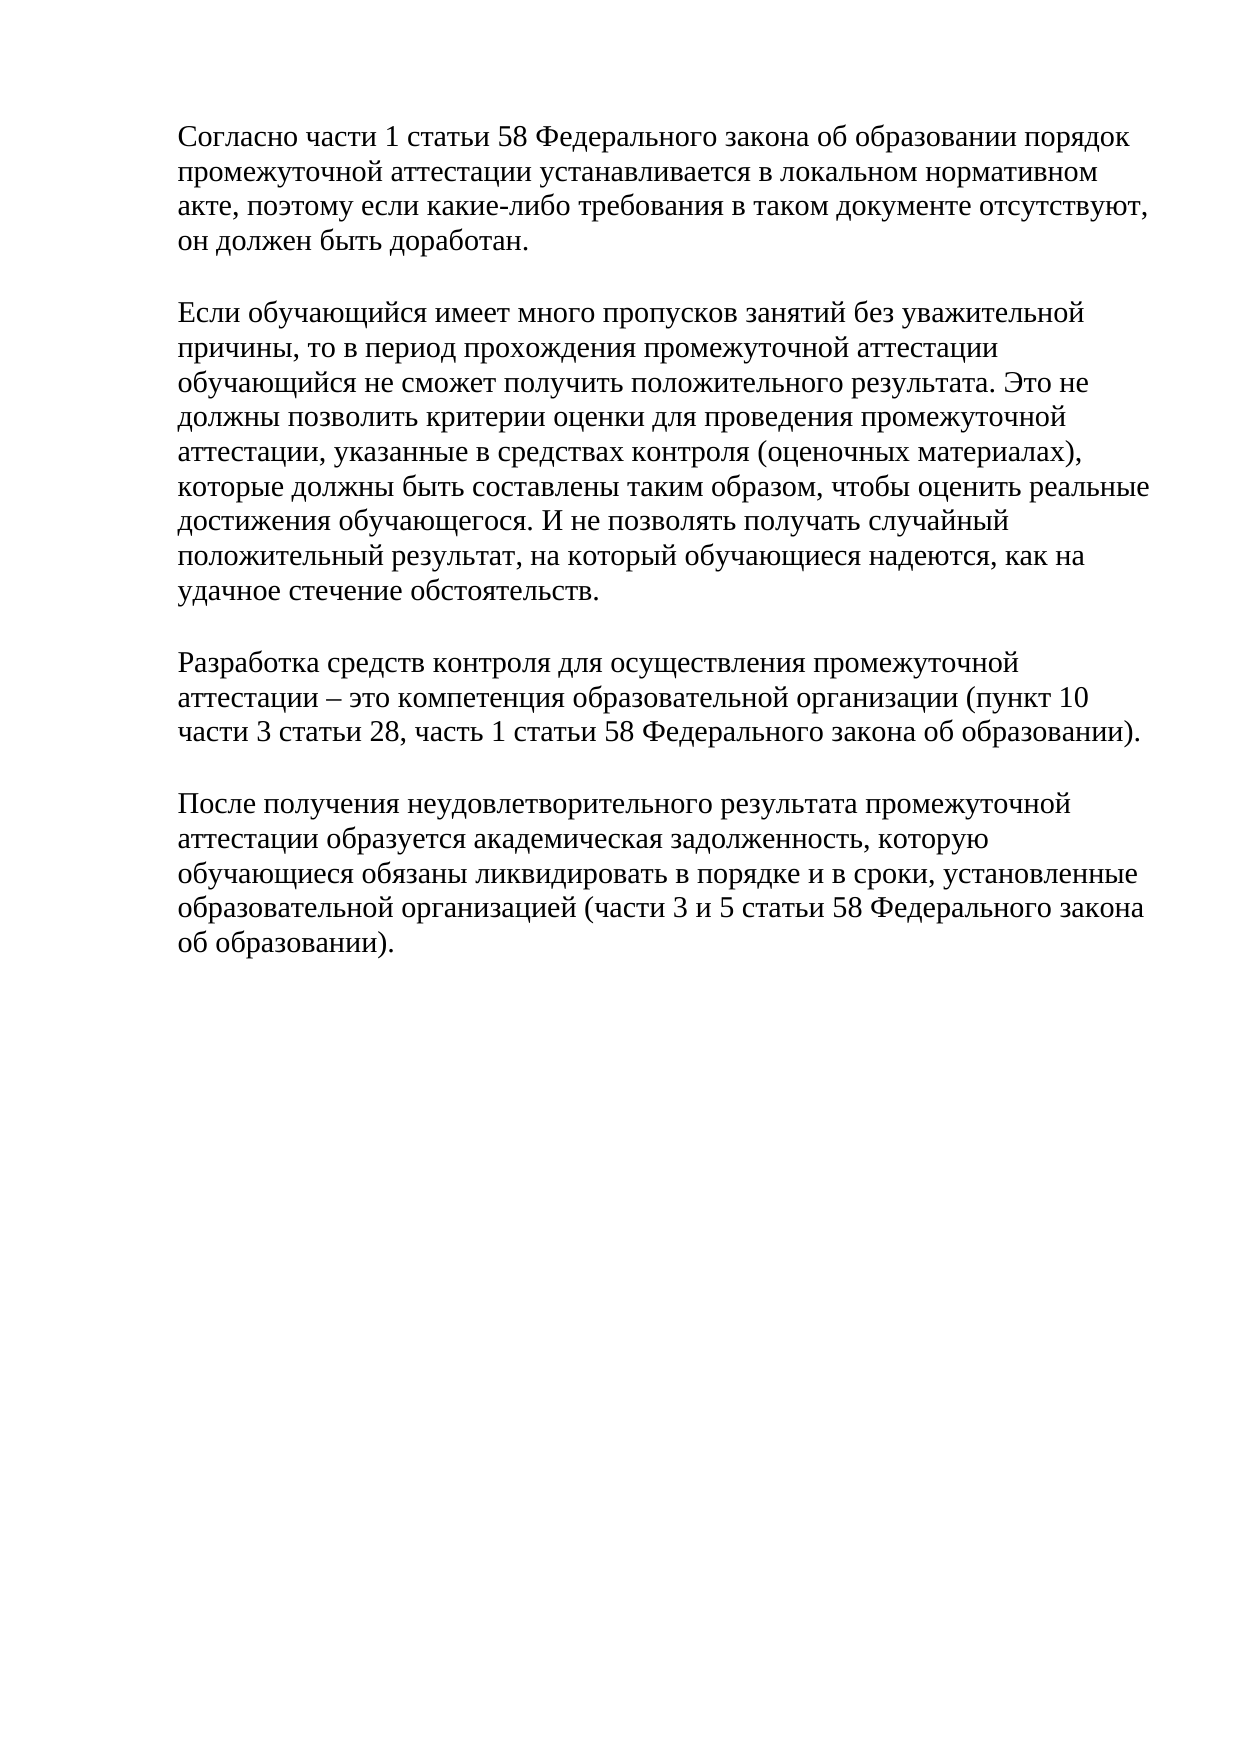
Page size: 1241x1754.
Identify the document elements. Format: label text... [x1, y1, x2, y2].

text Если обучающийся имеет много пропусков занятий без уважительной причины, то в период прохождения промежуточной аттестации обучающийся не сможет получить положительного результата. Это не должны позволить критерии оценки для проведения промежуточной аттестации, указанные в средствах контроля (оценочных материалах), которые должны быть составлены таким образом, чтобы оценить реальные достижения обучающегося. И не позволять получать случайный положительный результат, на который обучающиеся надеются, как на удачное стечение обстоятельств. [177, 294, 1152, 607]
text Разработка средств контроля для осуществления промежуточной аттестации – это компетенция образовательной организации (пункт 10 части 3 статьи 28, часть 1 статьи 58 Федерального закона об образовании). [177, 644, 1152, 748]
text Согласно части 1 статьи 58 Федерального закона об образовании порядок промежуточной аттестации устанавливается в локальном нормативном акте, поэтому если какие-либо требования в таком документе отсутствуют, он должен быть доработан. [177, 118, 1152, 257]
text После получения неудовлетворительного результата промежуточной аттестации образуется академическая задолженность, которую обучающиеся обязаны ликвидировать в порядке и в сроки, установленные образовательной организацией (части 3 и 5 статьи 58 Федерального закона об образовании). [177, 786, 1152, 959]
